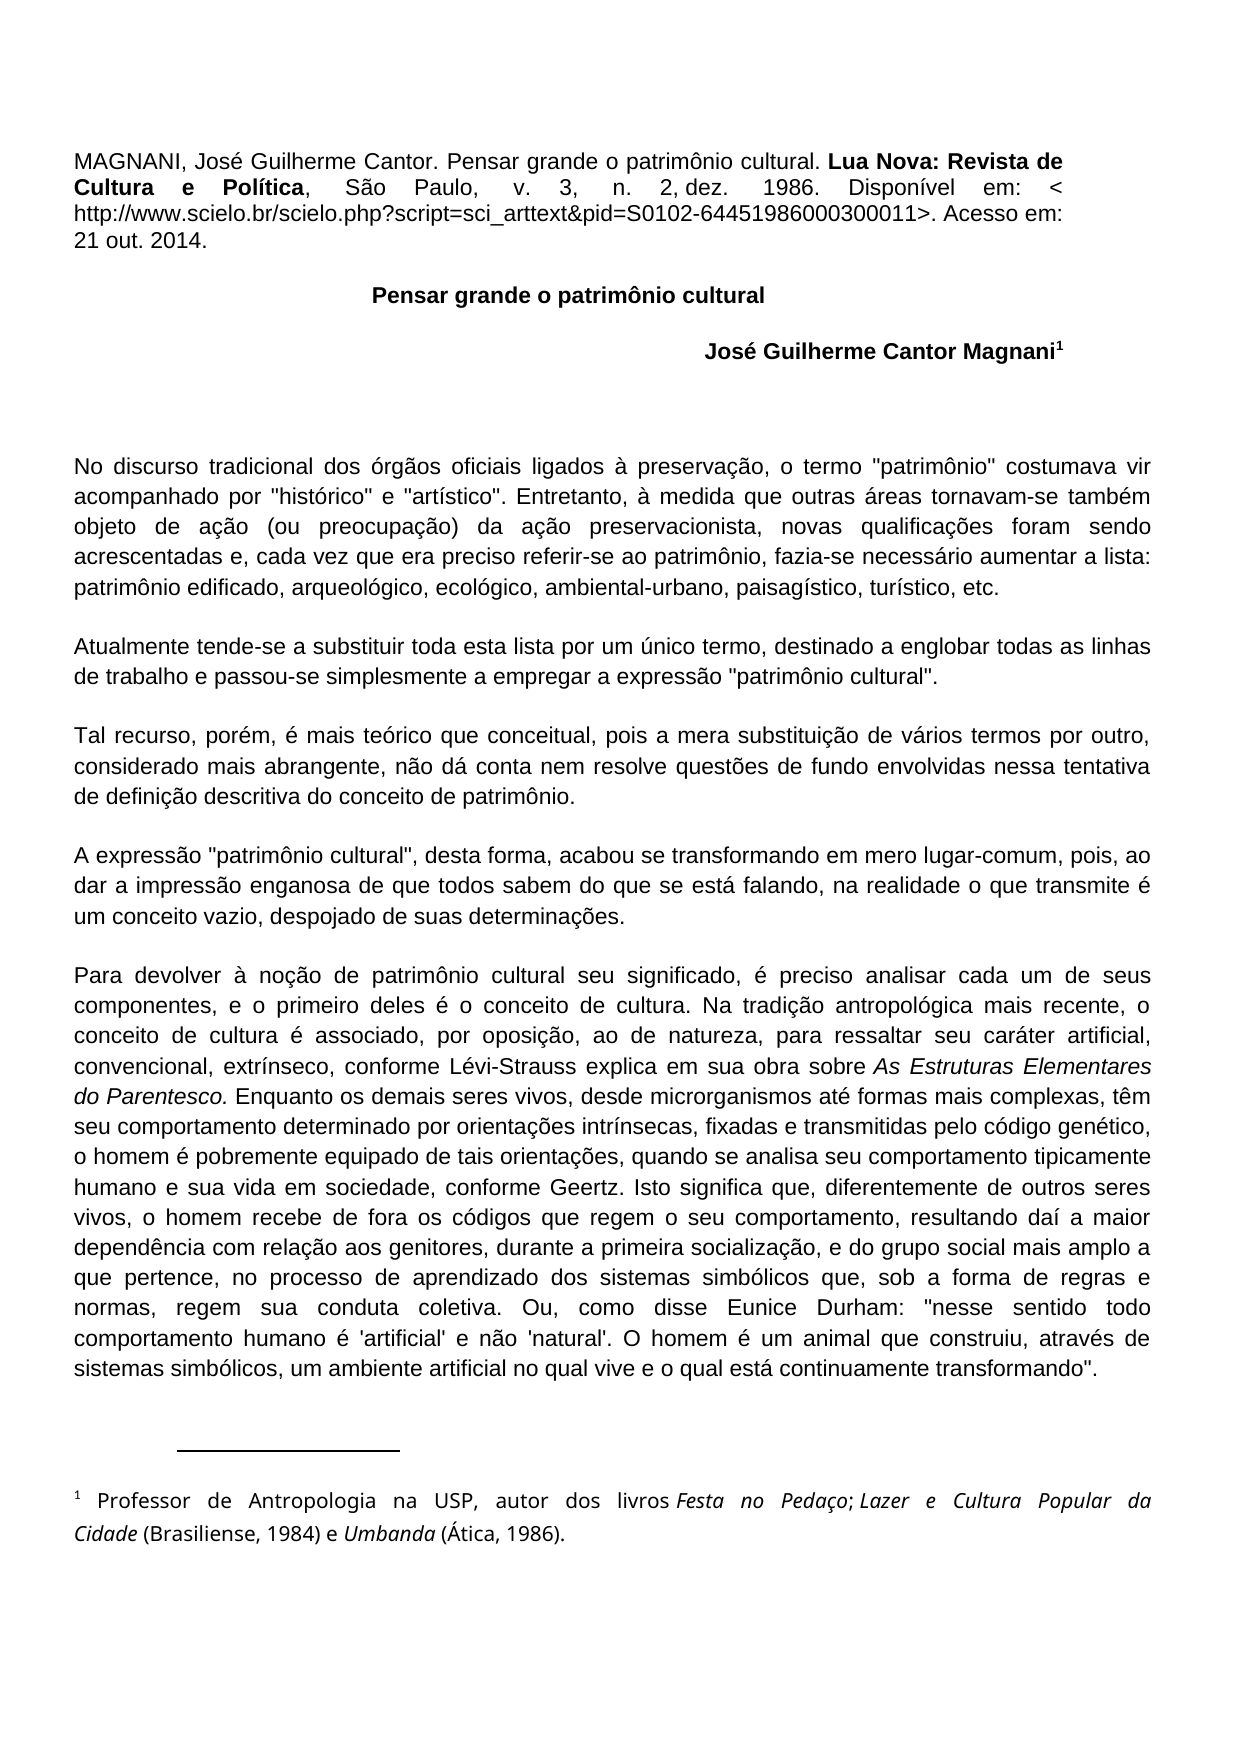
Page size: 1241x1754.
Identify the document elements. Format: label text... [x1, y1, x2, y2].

text Para devolver à noção de patrimônio cultural seu significado, é preciso analisar cada um de seus componentes, e o primeiro deles é o conceito de cultura. Na tradição antropológica mais recente, o conceito de cultura é associado, por oposição, ao de natureza, para ressaltar seu caráter artificial, convencional, extrínseco, conforme Lévi-Strauss explica em sua obra sobre As Estruturas Elementares do Parentesco. Enquanto os demais seres vivos, desde microrganismos até formas mais complexas, têm seu comportamento determinado por orientações intrínsecas, fixadas e transmitidas pelo código genético, o homem é pobremente equipado de tais orientações, quando se analisa seu comportamento tipicamente humano e sua vida em sociedade, conforme Geertz. Isto significa que, diferentemente de outros seres vivos, o homem recebe de fora os códigos que regem o seu comportamento, resultando daí a maior dependência com relação aos genitores, durante a primeira socialização, e do grupo social mais amplo a que pertence, no processo de aprendizado dos sistemas simbólicos que, sob a forma de regras e normas, regem sua conduta coletiva. Ou, como disse Eunice Durham: "nesse sentido todo comportamento humano é 'artificial' e não 'natural'. O homem é um animal que construiu, através de sistemas simbólicos, um ambiente artificial no qual vive e o qual está continuamente transformando". [74, 962, 1152, 1381]
text Pensar grande o patrimônio cultural [74, 282, 1063, 308]
text No discurso tradicional dos órgãos oficiais ligados à preservação, o termo "patrimônio" costumava vir acompanhado por "histórico" e "artístico". Entretanto, à medida que outras áreas tornavam-se também objeto de ação (ou preocupação) da ação preservacionista, novas qualificações foram sendo acrescentadas e, cada vez que era preciso referir-se ao patrimônio, fazia-se necessário aumentar a lista: patrimônio edificado, arqueológico, ecológico, ambiental-urbano, paisagístico, turístico, etc. [74, 453, 1152, 600]
text Atualmente tende-se a substituir toda esta lista por um único termo, destinado a englobar todas as linhas de trabalho e passou-se simplesmente a empregar a expressão "patrimônio cultural". [74, 633, 1152, 689]
text José Guilherme Cantor Magnani [74, 338, 1063, 364]
text MAGNANI, José Guilherme Cantor. Pensar grande o patrimônio cultural. Lua Nova: Revista de Cultura e Política, São Paulo, v. 3, n. 2, dez. 1986. Disponível em: < http://www.scielo.br/scielo.php?script=sci_arttext&pid=S0102-64451986000300011>. Acesso em: 21 out. 2014. [74, 148, 1063, 253]
text Tal recurso, porém, é mais teórico que conceitual, pois a mera substituição de vários termos por outro, considerado mais abrangente, não dá conta nem resolve questões de fundo envolvidas nessa tentativa de definição descritiva do conceito de patrimônio. [74, 722, 1152, 809]
text A expressão "patrimônio cultural", desta forma, acabou se transformando em mero lugar-comum, pois, ao dar a impressão enganosa de que todos sabem do que se está falando, na realidade o que transmite é um conceito vazio, despojado de suas determinações. [74, 842, 1152, 929]
